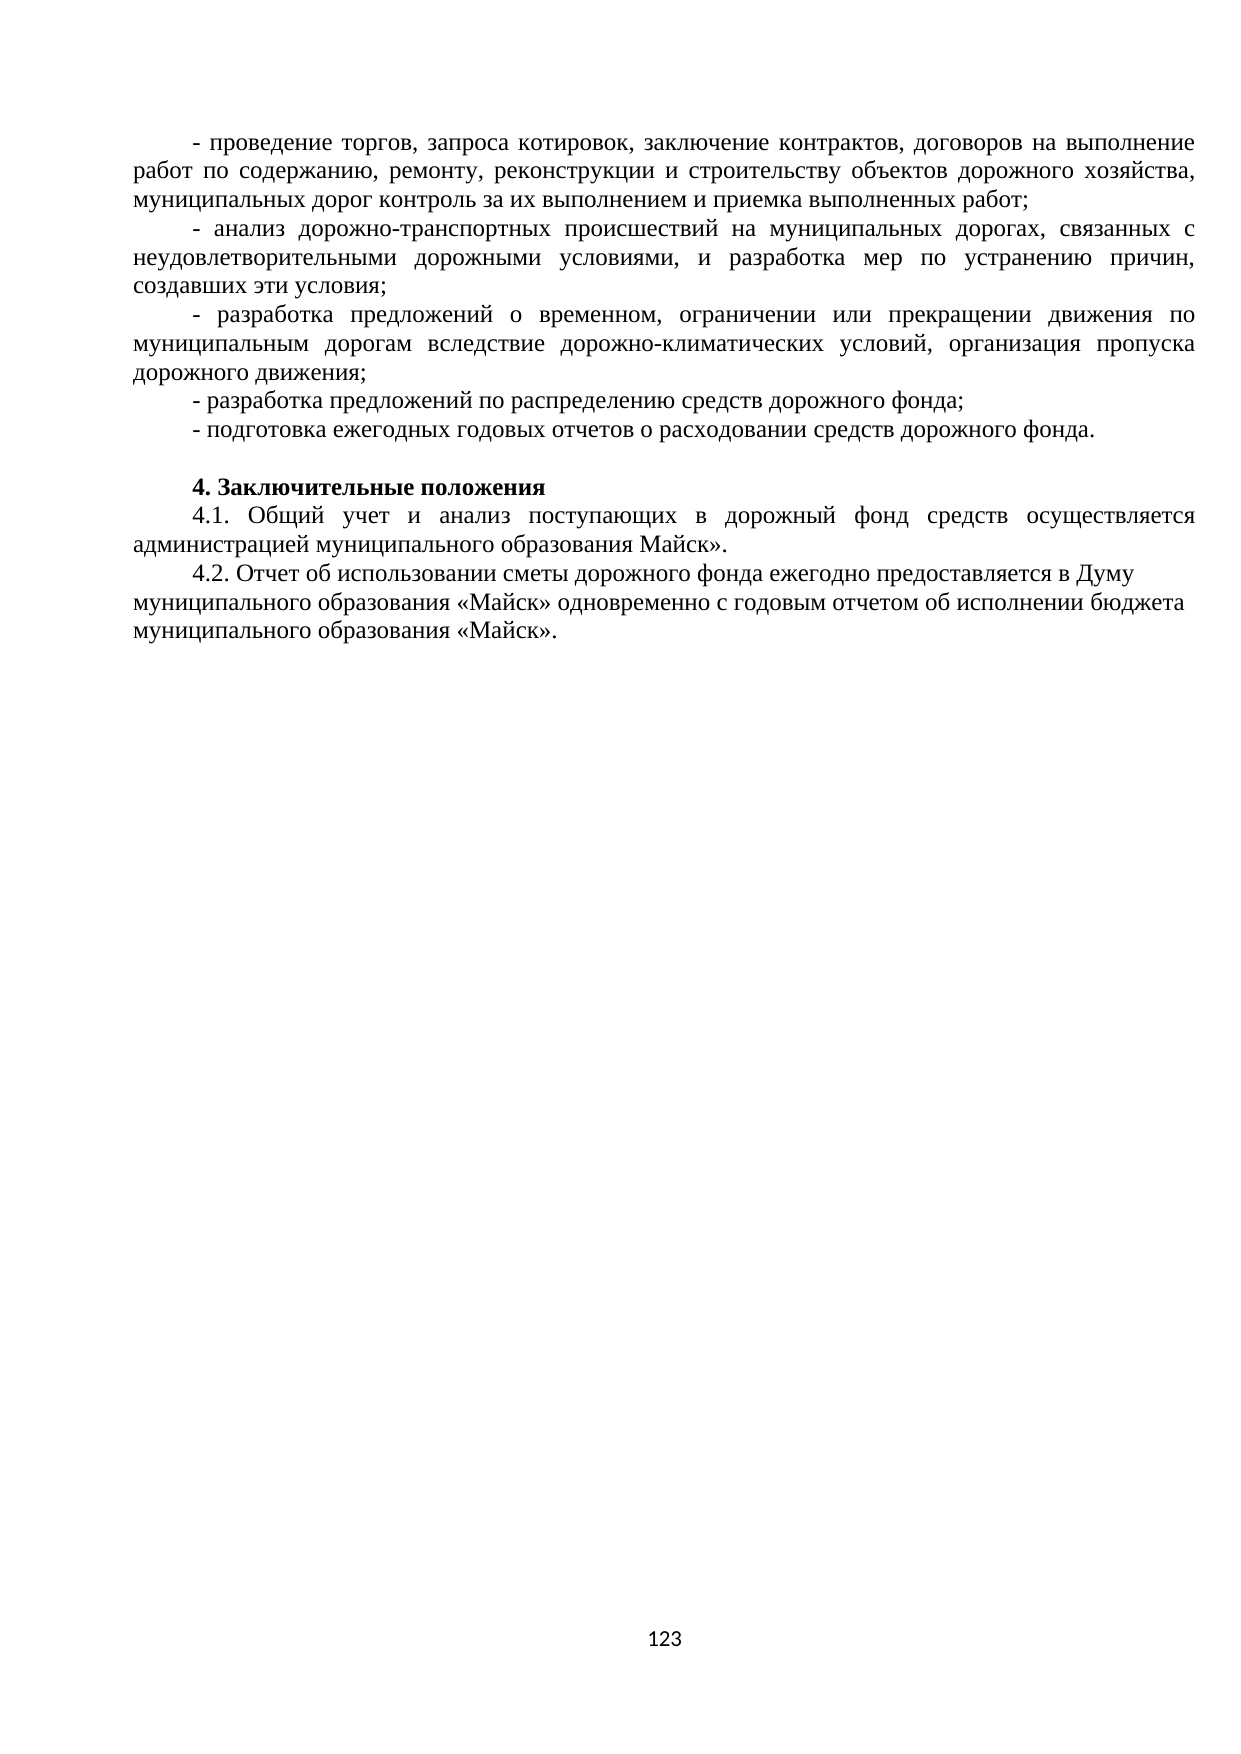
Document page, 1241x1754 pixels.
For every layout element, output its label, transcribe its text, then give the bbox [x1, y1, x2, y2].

text - разработка предложений о временном, ограничении или прекращении движения по муниципальным дорогам вследствие дорожно-климатических условий, организация пропуска дорожного движения; [133, 299, 1196, 385]
text - анализ дорожно-транспортных происшествий на муниципальных дорогах, связанных с неудовлетворительными дорожными условиями, и разработка мер по устранению причин, создавших эти условия; [133, 213, 1196, 299]
text 4. Заключительные положения [133, 472, 1196, 500]
text - проведение торгов, запроса котировок, заключение контрактов, договоров на выполнение работ по содержанию, ремонту, реконструкции и строительству объектов дорожного хозяйства, муниципальных дорог контроль за их выполнением и приемка выполненных работ; [133, 127, 1196, 213]
text 4.2. Отчет об использовании сметы дорожного фонда ежегодно предоставляется в Думу муниципального образования «Майск» одновременно с годовым отчетом об исполнении бюджета муниципального образования «Майск». [133, 558, 1196, 644]
text - разработка предложений по распределению средств дорожного фонда; [133, 385, 1196, 414]
text 4.1. Общий учет и анализ поступающих в дорожный фонд средств осуществляется администрацией муниципального образования Майск». [133, 500, 1196, 558]
text - подготовка ежегодных годовых отчетов о расходовании средств дорожного фонда. [133, 414, 1196, 443]
